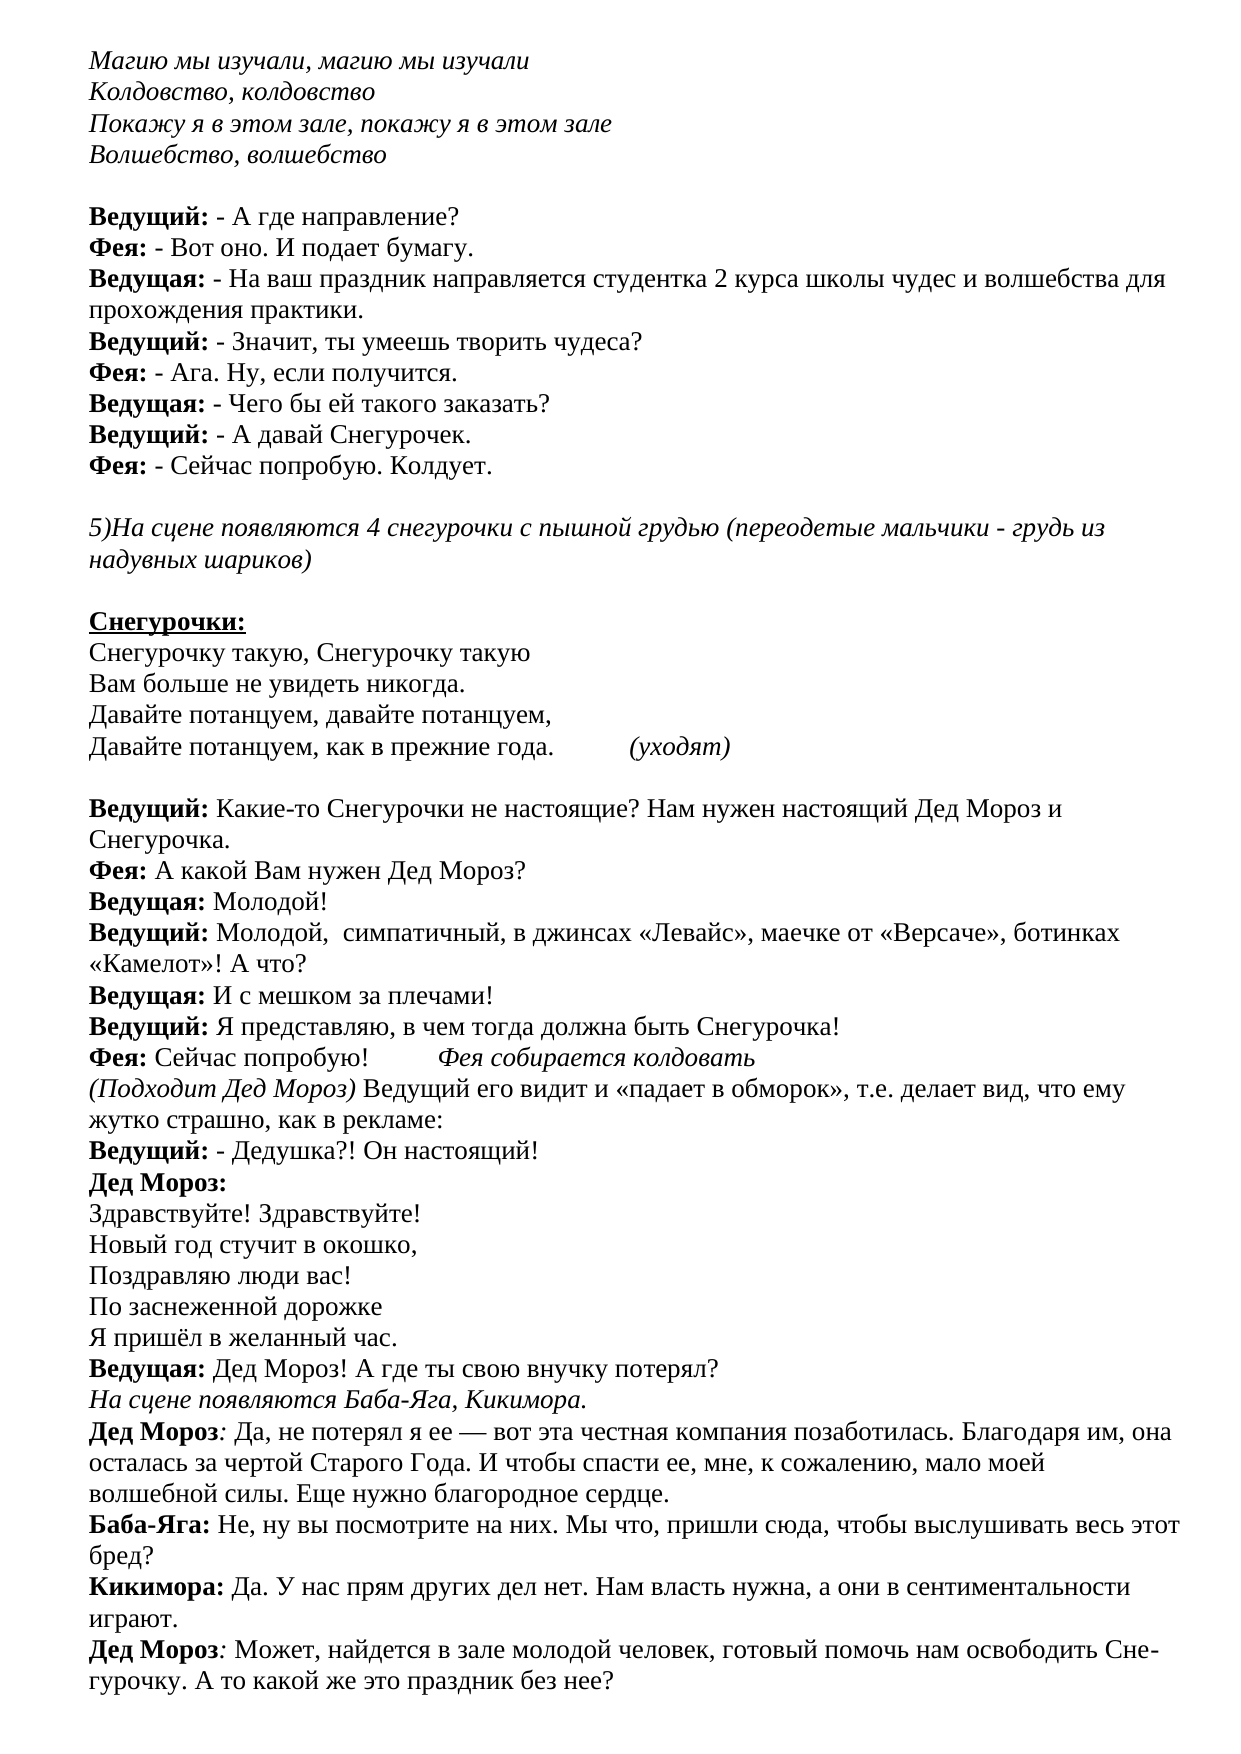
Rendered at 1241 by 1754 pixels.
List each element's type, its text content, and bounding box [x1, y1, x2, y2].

text На сцене появляются Баба-Яга, Кикимора. Дед Мороз: Да, не потерял я ее — вот эта честная компания позаботилась. Благодаря им, она осталась за чертой Старого Года. И чтобы спасти ее, мне, к сожалению, мало моей волшебной силы. Еще нужно благородное сердце. [89, 1384, 1181, 1508]
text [89, 44, 1181, 169]
text 5)На сцене появляются 4 снегурочки с пышной грудью (переодетые мальчики - грудь из надувных шариков) Снегурочки: Снегурочку такую, Снегурочку такую Вам больше не увидеть никогда. Давайте потанцуем, давайте потанцуем, Давайте потанцуем, как в прежние года. (уходят) Ведущий: Какие-то Снегурочки не настоящие? Нам нужен настоящий Дед Мороз и Снегурочка. Фея: А какой Вам нужен Дед Мороз? Ведущая: Молодой! Ведущий: Молодой, симпатичный, в джинсах «Левайс», маечке от «Версаче», ботинках «Камелот»! А что? Ведущая: И с мешком за плечами! Ведущий: Я представляю, в чем тогда должна быть Снегурочка! [89, 480, 1181, 1041]
text Ведущий: - А где направление? Фея: - Вот оно. И подает бумагу. Ведущая: - На ваш праздник направляется студентка 2 курса школы чудес и волшебства для прохождения практики. Ведущий: - Значит, ты умеешь творить чудеса? Фея: - Ага. Ну, если получится. Ведущая: - Чего бы ей такого заказать? Ведущий: - А давай Снегурочек. Фея: - Сейчас попробую. Колдует. [89, 169, 1181, 480]
text Ведущая: Дед Мороз! А где ты свою внучку потерял? [89, 1352, 1181, 1384]
text Баба-Яга: Не, ну вы посмотрите на них. Мы что, пришли сюда, чтобы выслушивать весь этот бред? Кикимора: Да. У нас прям других дел нет. Нам власть нужна, а они в сентиментальности играют. [89, 1508, 1181, 1633]
text Дед Мороз: Может, найдется в зале молодой человек, готовый помочь нам освободить Снегурочку. А то какой же это праздник без нее? [89, 1633, 1181, 1695]
text Фея: Сейчас попробую! Фея собирается колдовать (Подходит Дед Мороз) Ведущий его видит и «падает в обморок», т.е. делает вид, что ему жутко страшно, как в рекламе: Ведущий: - Дедушка?! Он настоящий! [89, 1041, 1181, 1166]
text Дед Мороз: Здравствуйте! Здравствуйте! Новый год стучит в окошко, Поздравляю люди вас! По заснеженной дорожке Я пришёл в желанный час. [89, 1166, 1181, 1352]
